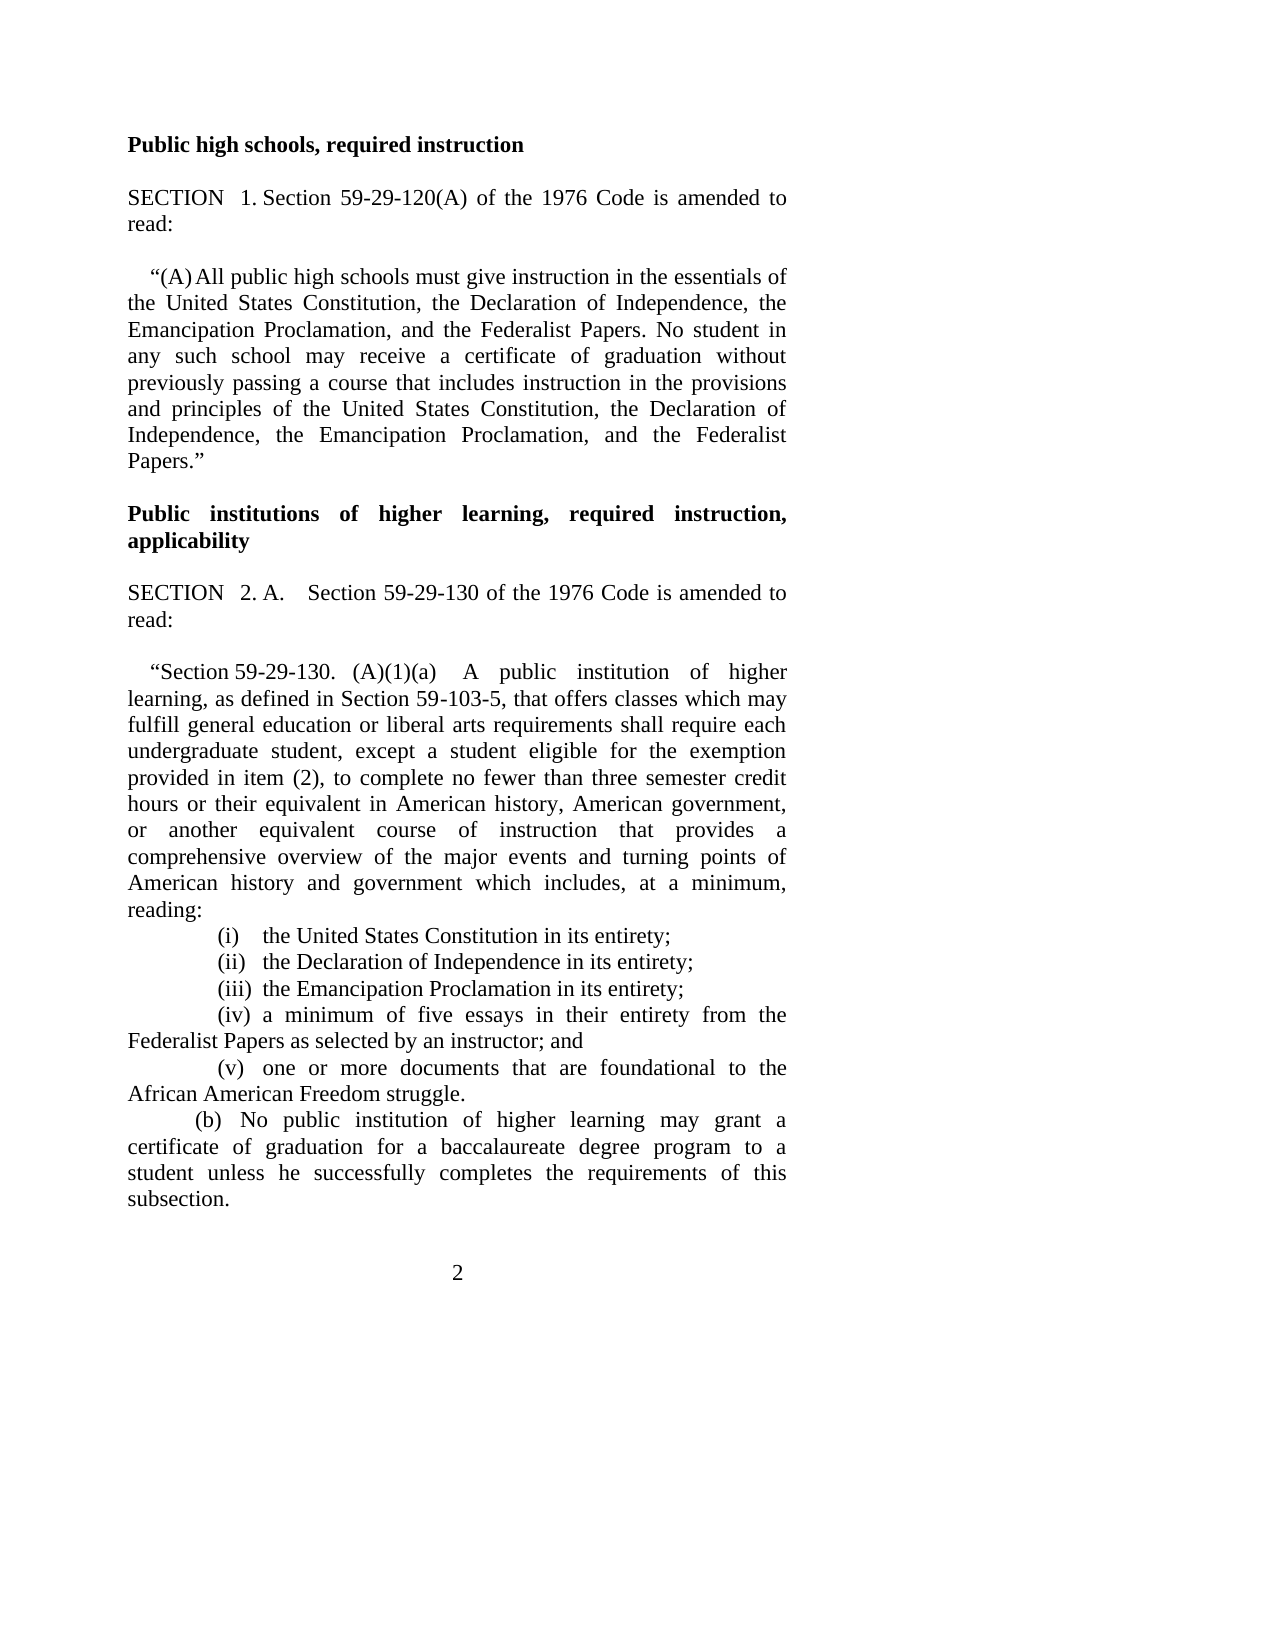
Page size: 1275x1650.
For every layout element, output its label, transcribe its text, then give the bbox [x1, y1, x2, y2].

text (b) No public institution of higher learning may grant a certificate of graduation for a baccalaureate degree program to a student unless he successfully completes the requirements of this subsection. [127, 1106, 787, 1212]
text SECTION 1. Section 59-29-120(A) of the 1976 Code is amended to read: [127, 184, 787, 237]
text (i) the United States Constitution in its entirety; [127, 922, 787, 948]
text (iii) the Emancipation Proclamation in its entirety; [127, 975, 787, 1001]
text Public high schools, required instruction [127, 131, 787, 158]
text “Section 59-29-130. (A)(1)(a) A public institution of higher learning, as defined in Section 59-103-5, that offers classes which may fulfill general education or liberal arts requirements shall require each undergraduate student, except a student eligible for the exemption provided in item (2), to complete no fewer than three semester credit hours or their equivalent in American history, American government, or another equivalent course of instruction that provides a comprehensive overview of the major events and turning points of American history and government which includes, at a minimum, reading: [127, 658, 787, 922]
text (ii) the Declaration of Independence in its entirety; [127, 948, 787, 975]
text Public institutions of higher learning, required instruction, applicability [127, 500, 787, 553]
text “(A) All public high schools must give instruction in the essentials of the United States Constitution, the Declaration of Independence, the Emancipation Proclamation, and the Federalist Papers. No student in any such school may receive a certificate of graduation without previously passing a course that includes instruction in the provisions and principles of the United States Constitution, the Declaration of Independence, the Emancipation Proclamation, and the Federalist Papers.” [127, 263, 787, 474]
text SECTION 2. A. Section 59-29-130 of the 1976 Code is amended to read: [127, 579, 787, 632]
text (v) one or more documents that are foundational to the African American Freedom struggle. [127, 1054, 787, 1106]
text (iv) a minimum of five essays in their entirety from the Federalist Papers as selected by an instructor; and [127, 1001, 787, 1054]
